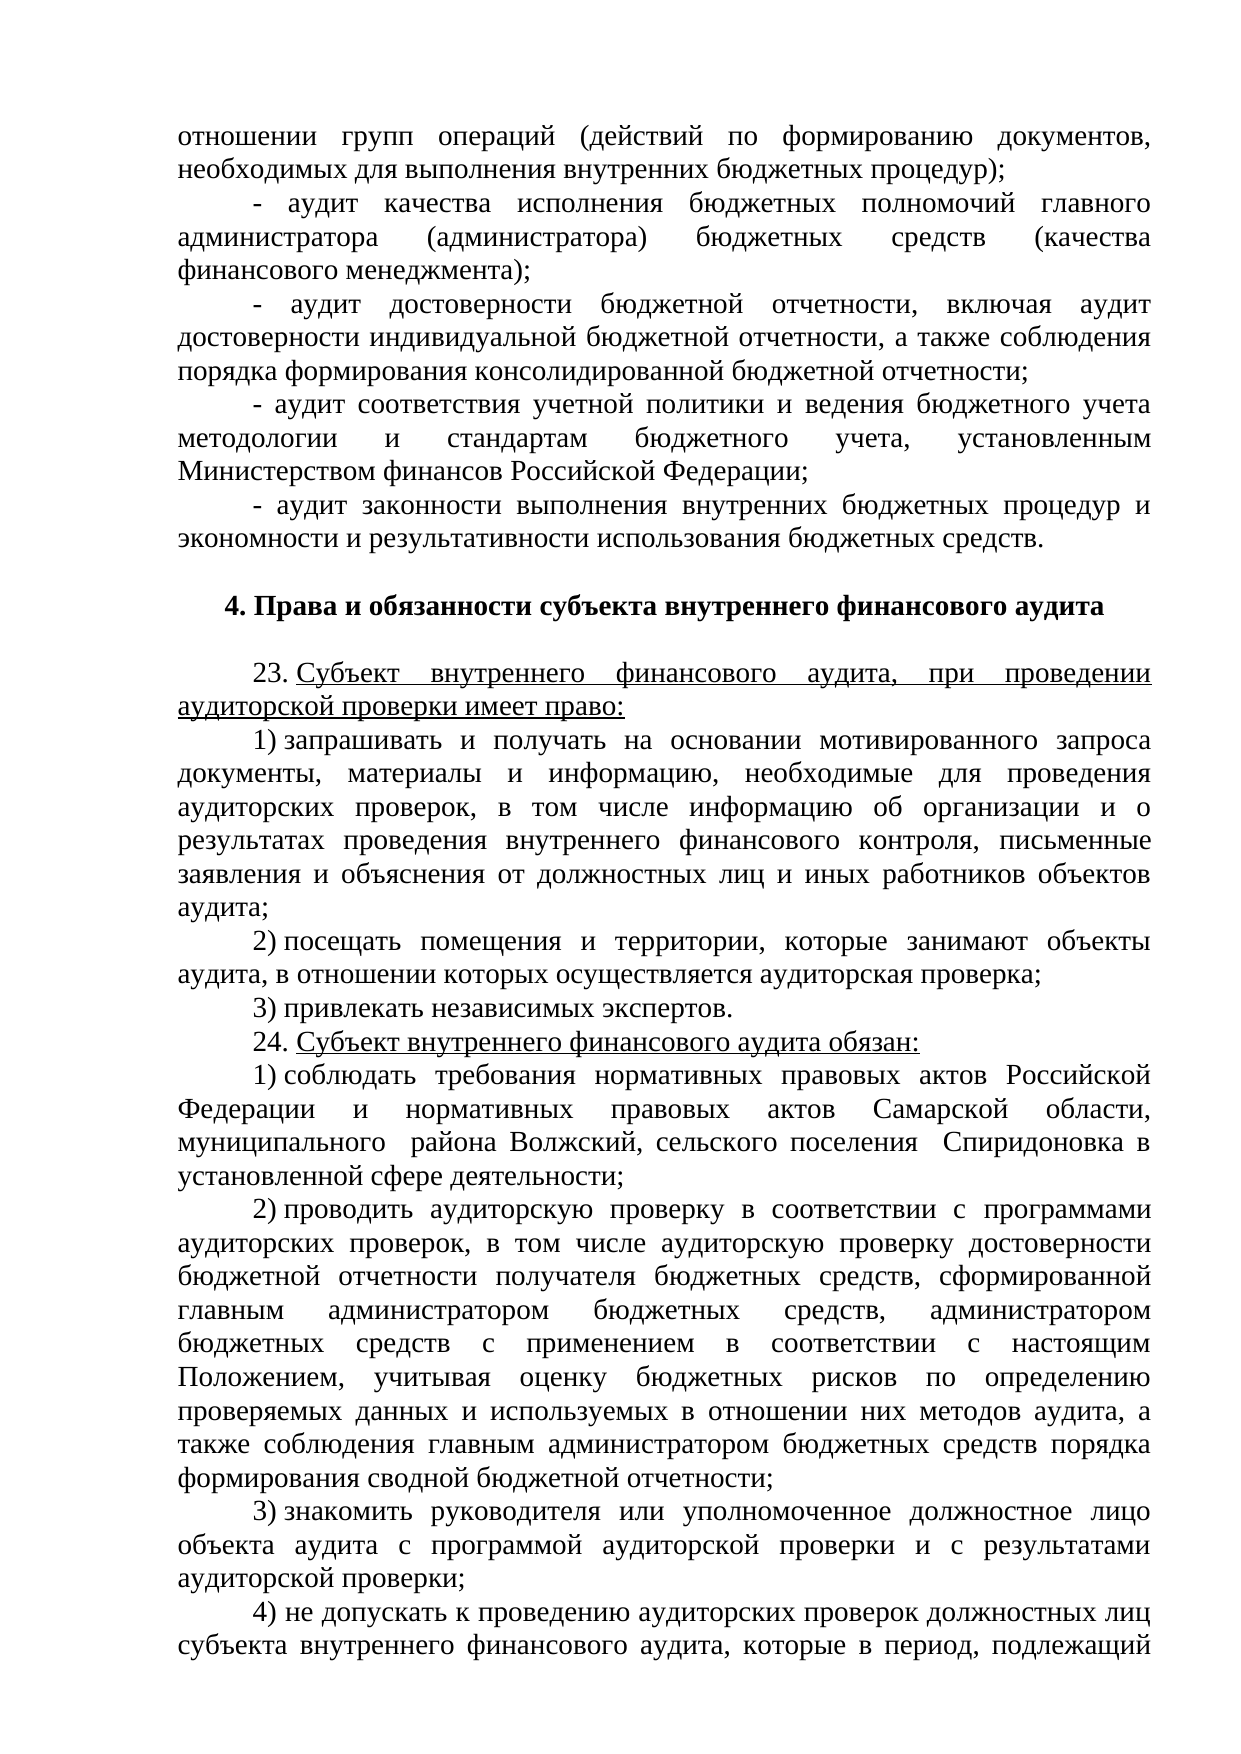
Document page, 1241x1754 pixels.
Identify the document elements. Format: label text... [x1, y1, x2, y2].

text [177, 118, 1152, 185]
text 24. Субъект внутреннего финансового аудита обязан: [177, 1024, 1152, 1057]
text - аудит достоверности бюджетной отчетности, включая аудит достоверности индивидуальной бюджетной отчетности, а также соблюдения порядка формирования консолидированной бюджетной отчетности; [177, 286, 1152, 386]
text 1) запрашивать и получать на основании мотивированного запроса документы, материалы и информацию, необходимые для проведения аудиторских проверок, в том числе информацию об организации и о результатах проведения внутреннего финансового контроля, письменные заявления и объяснения от должностных лиц и иных работников объектов аудита; [177, 722, 1152, 923]
text - аудит качества исполнения бюджетных полномочий главного администратора (администратора) бюджетных средств (качества финансового менеджмента); [177, 185, 1152, 286]
text - аудит соответствия учетной политики и ведения бюджетного учета методологии и стандартам бюджетного учета, установленным Министерством финансов Российской Федерации; [177, 386, 1152, 487]
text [177, 1594, 1152, 1661]
text 3) привлекать независимых экспертов. [177, 990, 1152, 1024]
text 2) посещать помещения и территории, которые занимают объекты аудита, в отношении которых осуществляется аудиторская проверка; [177, 923, 1152, 990]
text 23. Субъект внутреннего финансового аудита, при проведении аудиторской проверки имеет право: [177, 655, 1152, 722]
text 4. Права и обязанности субъекта внутреннего финансового аудита [177, 588, 1152, 621]
text 2) проводить аудиторскую проверку в соответствии с программами аудиторских проверок, в том числе аудиторскую проверку достоверности бюджетной отчетности получателя бюджетных средств, сформированной главным администратором бюджетных средств, администратором бюджетных средств с применением в соответствии с настоящим Положением, учитывая оценку бюджетных рисков по определению проверяемых данных и используемых в отношении них методов аудита, а также соблюдения главным администратором бюджетных средств порядка формирования сводной бюджетной отчетности; [177, 1191, 1152, 1493]
text 3) знакомить руководителя или уполномоченное должностное лицо объекта аудита с программой аудиторской проверки и с результатами аудиторской проверки; [177, 1493, 1152, 1594]
text 1) соблюдать требования нормативных правовых актов Российской Федерации и нормативных правовых актов Самарской области, муниципального района Волжский, сельского поселения Спиридоновка в установленной сфере деятельности; [177, 1057, 1152, 1191]
text - аудит законности выполнения внутренних бюджетных процедур и экономности и результативности использования бюджетных средств. [177, 487, 1152, 554]
